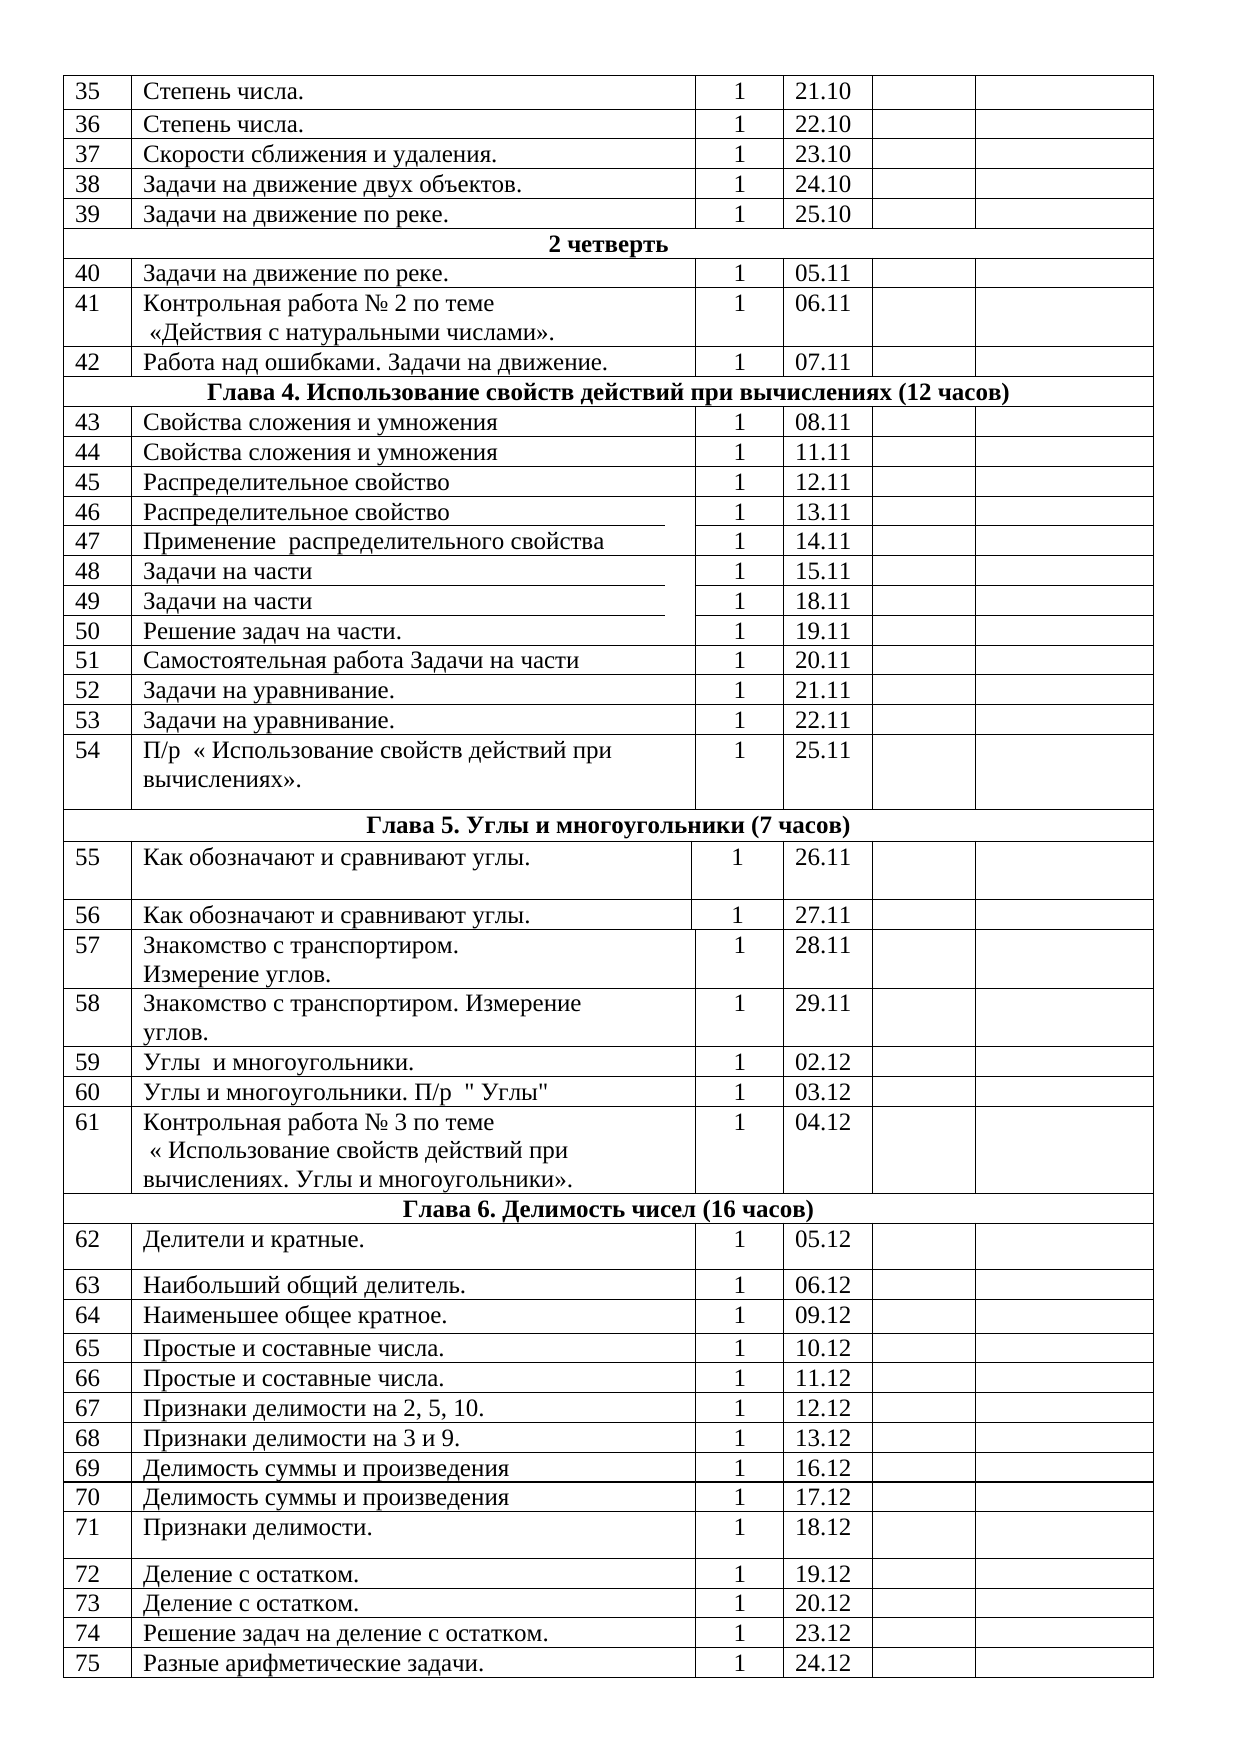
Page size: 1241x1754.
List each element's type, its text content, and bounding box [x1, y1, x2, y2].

table_cell 73 [64, 1589, 131, 1617]
table_cell 1 [696, 407, 783, 436]
table_cell [976, 497, 1153, 525]
table_cell 12.11 [784, 467, 872, 496]
table_cell Углы и многоугольники. П/р " Углы" [132, 1077, 620, 1106]
table_cell [665, 169, 695, 198]
table_cell 20.12 [784, 1589, 872, 1617]
table_cell 41 [64, 288, 131, 346]
table_cell 58 [64, 989, 131, 1046]
table_cell 1 [692, 842, 783, 899]
table_cell [873, 646, 975, 674]
table_cell [665, 556, 695, 644]
table_cell [976, 1077, 1153, 1106]
table_cell Делимость суммы и произведения [132, 1483, 651, 1511]
table_cell 05.11 [784, 259, 872, 287]
table_cell Задачи на уравнивание. [132, 705, 665, 734]
table_cell Признаки делимости. [132, 1512, 695, 1558]
table_cell [873, 259, 975, 287]
table_cell [976, 526, 1153, 555]
table_cell [976, 1107, 1153, 1193]
table_cell Распределительное свойство [132, 467, 665, 496]
table_cell [976, 646, 1153, 674]
table_cell 1 [696, 526, 783, 555]
table_cell [873, 288, 975, 346]
table_cell [651, 1423, 695, 1452]
table_cell [873, 1648, 975, 1677]
table_cell [976, 1483, 1153, 1511]
table_cell [665, 437, 695, 466]
table_cell Наименьшее общее кратное. [132, 1300, 651, 1332]
table_cell Применение распределительного свойства [132, 526, 665, 555]
table_cell Наибольший общий делитель. [132, 1270, 695, 1299]
table_cell [873, 556, 975, 585]
table_cell 29.11 [784, 989, 872, 1046]
table_cell [665, 139, 695, 168]
table_cell [976, 1334, 1153, 1362]
table_cell [873, 1334, 975, 1362]
table_cell [873, 139, 975, 168]
table_cell 06.11 [784, 288, 872, 346]
table_cell 08.11 [784, 407, 872, 436]
table_cell [873, 169, 975, 198]
table_cell [976, 1300, 1153, 1332]
table_cell 1 [696, 735, 783, 809]
table_cell Простые и составные числа. [132, 1334, 651, 1362]
table_cell [873, 989, 975, 1046]
table_cell [651, 1483, 695, 1511]
table_cell 53 [64, 705, 131, 734]
table_cell 57 [64, 930, 131, 987]
table_cell 18.11 [784, 586, 872, 615]
table_cell 12.12 [784, 1393, 872, 1422]
table_cell 46 [64, 497, 131, 525]
table_cell [976, 288, 1153, 346]
table_cell 20.11 [784, 646, 872, 674]
table_cell [976, 467, 1153, 496]
table_cell 35 [64, 76, 131, 108]
table_cell [976, 842, 1153, 899]
table_cell 04.12 [784, 1107, 872, 1193]
table_cell 69 [64, 1453, 131, 1481]
table_cell [873, 930, 975, 987]
table_cell [873, 407, 975, 436]
table_cell 25.11 [784, 735, 872, 809]
table_cell [873, 1559, 975, 1587]
table_cell [976, 437, 1153, 466]
table_cell [976, 735, 1153, 809]
table_cell [620, 989, 695, 1046]
table_cell Деление с остатком. [132, 1589, 651, 1617]
table_cell [976, 675, 1153, 704]
table_cell [976, 556, 1153, 585]
table_cell 05.12 [784, 1224, 872, 1269]
table_cell [665, 467, 695, 496]
table_cell 1 [696, 616, 783, 644]
table_cell Простые и составные числа. [132, 1363, 651, 1392]
table_cell 24.10 [784, 169, 872, 198]
table_cell 59 [64, 1047, 131, 1076]
table_cell 1 [696, 1512, 783, 1558]
table_cell 1 [696, 1483, 783, 1511]
table_cell [873, 1300, 975, 1332]
table_cell 27.11 [784, 900, 872, 929]
table_cell 61 [64, 1107, 131, 1193]
table_cell 16.12 [784, 1453, 872, 1481]
table_cell [976, 1270, 1153, 1299]
table_cell [651, 1047, 695, 1076]
table_cell 1 [696, 675, 783, 704]
table_cell [651, 1559, 695, 1587]
table_cell Свойства сложения и умножения [132, 437, 665, 466]
table_cell [651, 1334, 695, 1362]
table_cell 54 [64, 735, 131, 809]
table_cell [976, 407, 1153, 436]
table_cell [651, 1107, 695, 1193]
table_cell 55 [64, 842, 131, 899]
table_cell 49 [64, 586, 131, 615]
table_cell 1 [696, 556, 783, 585]
table_cell 64 [64, 1300, 131, 1332]
table_cell 47 [64, 526, 131, 555]
table_cell [651, 1453, 695, 1481]
table_cell [976, 705, 1153, 734]
table_cell 26.11 [784, 842, 872, 899]
table_cell [873, 1270, 975, 1299]
table_cell [873, 1107, 975, 1193]
table_cell 63 [64, 1270, 131, 1299]
table_cell Делители и кратные. [132, 1224, 695, 1269]
table_cell [976, 1648, 1153, 1677]
table_cell 51 [64, 646, 131, 674]
table_cell [976, 139, 1153, 168]
table_cell [976, 930, 1153, 987]
table_cell 1 [696, 199, 783, 228]
table_cell [651, 1393, 695, 1422]
table_cell 1 [696, 1047, 783, 1076]
table_cell 42 [64, 347, 131, 376]
table_cell [873, 1077, 975, 1106]
table_cell [976, 989, 1153, 1046]
table_cell 1 [696, 1107, 783, 1193]
table_cell [620, 930, 695, 987]
table_cell 62 [64, 1224, 131, 1269]
table_cell [976, 1559, 1153, 1587]
table_cell 21.11 [784, 675, 872, 704]
table_cell [665, 675, 695, 704]
table_cell 22.10 [784, 110, 872, 138]
table_cell 1 [692, 900, 783, 929]
table_cell [620, 1077, 651, 1106]
table_cell 1 [696, 76, 783, 108]
table_cell [976, 110, 1153, 138]
table_cell 1 [696, 347, 783, 376]
table_cell [976, 259, 1153, 287]
table_cell Контрольная работа № 2 по теме «Действия с натуральными числами». [132, 288, 665, 346]
table_cell Задачи на движение двух объектов. [132, 169, 665, 198]
table_cell 11.11 [784, 437, 872, 466]
table_cell 02.12 [784, 1047, 872, 1076]
table_cell 23.12 [784, 1618, 872, 1647]
table_cell 68 [64, 1423, 131, 1452]
table_cell 70 [64, 1483, 131, 1511]
table_cell Скорости сближения и удаления. [132, 139, 665, 168]
table_cell Как обозначают и сравнивают углы. [132, 900, 691, 929]
table_cell [873, 1423, 975, 1452]
table_cell 23.10 [784, 139, 872, 168]
table_cell Задачи на уравнивание. [132, 675, 665, 704]
table_cell Разные арифметические задачи. [132, 1648, 695, 1677]
table_cell Глава 6. Делимость чисел (16 часов) [64, 1194, 1153, 1223]
table_cell [976, 199, 1153, 228]
table_cell [873, 900, 975, 929]
table_cell 48 [64, 556, 131, 585]
table_cell [873, 1483, 975, 1511]
table_cell Свойства сложения и умножения [132, 407, 665, 436]
table_cell [651, 1077, 695, 1106]
table_cell [873, 616, 975, 644]
table_cell 1 [696, 110, 783, 138]
table_cell [873, 1589, 975, 1617]
table_cell Знакомство с транспортиром. Измерение углов. [132, 930, 620, 987]
table_cell Степень числа. [132, 76, 665, 108]
table_cell [976, 1047, 1153, 1076]
table_cell 1 [696, 1618, 783, 1647]
table_cell 17.12 [784, 1483, 872, 1511]
table_cell [873, 1224, 975, 1269]
table_cell Признаки делимости на 3 и 9. [132, 1423, 651, 1452]
table_cell 45 [64, 467, 131, 496]
table_cell 19.12 [784, 1559, 872, 1587]
table_cell [976, 1393, 1153, 1422]
table_cell 1 [696, 1224, 783, 1269]
table_cell [665, 199, 695, 228]
table_cell Глава 4. Использование свойств действий при вычислениях (12 часов) [64, 377, 1153, 406]
table_cell [665, 407, 695, 436]
table_cell [976, 76, 1153, 108]
table_cell 06.12 [784, 1270, 872, 1299]
table_cell [976, 169, 1153, 198]
table_cell 1 [696, 259, 783, 287]
table_cell Делимость суммы и произведения [132, 1453, 651, 1481]
table_cell 24.12 [784, 1648, 872, 1677]
table_cell 37 [64, 139, 131, 168]
table_cell 1 [696, 989, 783, 1046]
table_cell 60 [64, 1077, 131, 1106]
table_cell 39 [64, 199, 131, 228]
table_cell Задачи на движение по реке. [132, 199, 665, 228]
table_cell 36 [64, 110, 131, 138]
table_cell 1 [696, 437, 783, 466]
table_cell Признаки делимости на 2, 5, 10. [132, 1393, 651, 1422]
table_cell 13.11 [784, 497, 872, 525]
table_cell [873, 586, 975, 615]
table_cell 1 [696, 1363, 783, 1392]
table_cell Как обозначают и сравнивают углы. [132, 842, 691, 899]
table_cell 03.12 [784, 1077, 872, 1106]
table_cell Самостоятельная работа Задачи на части [132, 646, 695, 674]
table_cell 2 четверть [64, 229, 1153, 257]
table_cell [651, 1589, 695, 1617]
table_cell [873, 1393, 975, 1422]
table_cell [873, 199, 975, 228]
table_cell [976, 1224, 1153, 1269]
table_cell [873, 1618, 975, 1647]
table_cell Задачи на движение по реке. [132, 259, 665, 287]
table_cell Распределительное свойство [132, 497, 665, 525]
table_cell [976, 1453, 1153, 1481]
table_cell 38 [64, 169, 131, 198]
table_cell [873, 437, 975, 466]
table_cell [873, 110, 975, 138]
table_cell [873, 526, 975, 555]
table_cell 1 [696, 1559, 783, 1587]
table_cell [873, 1453, 975, 1481]
table_cell Решение задач на деление с остатком. [132, 1618, 651, 1647]
table_cell 1 [696, 467, 783, 496]
table_cell Знакомство с транспортиром. Измерение углов. [132, 989, 620, 1046]
table_cell [873, 1363, 975, 1392]
table_cell 1 [696, 930, 783, 987]
table_cell 28.11 [784, 930, 872, 987]
table_cell 1 [696, 1453, 783, 1481]
table_cell [665, 497, 695, 555]
table_cell 18.12 [784, 1512, 872, 1558]
table_cell Работа над ошибками. Задачи на движение. [132, 347, 695, 376]
table_cell [976, 900, 1153, 929]
table_cell 10.12 [784, 1334, 872, 1362]
table_cell [976, 1618, 1153, 1647]
table_cell Углы и многоугольники. [132, 1047, 620, 1076]
table_cell 11.12 [784, 1363, 872, 1392]
table_cell 19.11 [784, 616, 872, 644]
table_cell 1 [696, 1423, 783, 1452]
table_cell Решение задач на части. [132, 616, 665, 644]
table_cell [665, 110, 695, 138]
table_cell 74 [64, 1618, 131, 1647]
table_cell [976, 586, 1153, 615]
table_cell [976, 1512, 1153, 1558]
table_cell [976, 1363, 1153, 1392]
table_cell [873, 497, 975, 525]
table_cell 1 [696, 288, 783, 346]
table_cell [873, 842, 975, 899]
table_cell [651, 1618, 695, 1647]
table_cell [976, 347, 1153, 376]
table_cell Степень числа. [132, 110, 665, 138]
table_cell 1 [696, 1300, 783, 1332]
table_cell 22.11 [784, 705, 872, 734]
table_cell П/р « Использование свойств действий при вычислениях». [132, 735, 695, 809]
table_cell 13.12 [784, 1423, 872, 1452]
table_cell [873, 467, 975, 496]
table_cell 1 [696, 1589, 783, 1617]
table_cell [651, 1300, 695, 1332]
table_cell 1 [696, 586, 783, 615]
table_cell Задачи на части [132, 556, 665, 585]
table_cell 1 [696, 1270, 783, 1299]
table_cell 65 [64, 1334, 131, 1362]
table_cell 1 [696, 497, 783, 525]
table_cell 67 [64, 1393, 131, 1422]
table_cell [976, 616, 1153, 644]
table_cell [873, 347, 975, 376]
table_cell [873, 735, 975, 809]
table_cell 25.10 [784, 199, 872, 228]
table_cell 66 [64, 1363, 131, 1392]
table_cell [873, 705, 975, 734]
table_cell 14.11 [784, 526, 872, 555]
table_cell [665, 259, 695, 287]
table_cell 43 [64, 407, 131, 436]
table_cell [873, 1047, 975, 1076]
table_cell 07.11 [784, 347, 872, 376]
table_cell 71 [64, 1512, 131, 1558]
table_cell 1 [696, 1393, 783, 1422]
table_cell 1 [696, 705, 783, 734]
table_cell 50 [64, 616, 131, 644]
table_cell [873, 675, 975, 704]
table_cell 1 [696, 646, 783, 674]
table_cell [873, 76, 975, 108]
table_cell 1 [696, 1334, 783, 1362]
table_cell [665, 705, 695, 734]
table_cell 72 [64, 1559, 131, 1587]
table_cell Контрольная работа № 3 по теме « Использование свойств действий при вычислениях. Углы и многоугольники». [132, 1107, 651, 1193]
table_cell 15.11 [784, 556, 872, 585]
table_cell 52 [64, 675, 131, 704]
table_cell [651, 1363, 695, 1392]
table_cell [976, 1423, 1153, 1452]
table_cell 21.10 [784, 76, 872, 108]
table_cell [873, 1512, 975, 1558]
table_cell Глава 5. Углы и многоугольники (7 часов) [64, 810, 1153, 841]
table_cell Деление с остатком. [132, 1559, 651, 1587]
table_cell 44 [64, 437, 131, 466]
table_cell [976, 1589, 1153, 1617]
table_cell Задачи на части [132, 586, 665, 615]
table_cell [665, 288, 695, 346]
table_cell [620, 1047, 651, 1076]
table_cell [665, 76, 695, 108]
table_cell 1 [696, 1648, 783, 1677]
table_cell 1 [696, 139, 783, 168]
table_cell 1 [696, 1077, 783, 1106]
table_cell 40 [64, 259, 131, 287]
table_cell 1 [696, 169, 783, 198]
table_cell 09.12 [784, 1300, 872, 1332]
table_cell 75 [64, 1648, 131, 1677]
table_cell 56 [64, 900, 131, 929]
